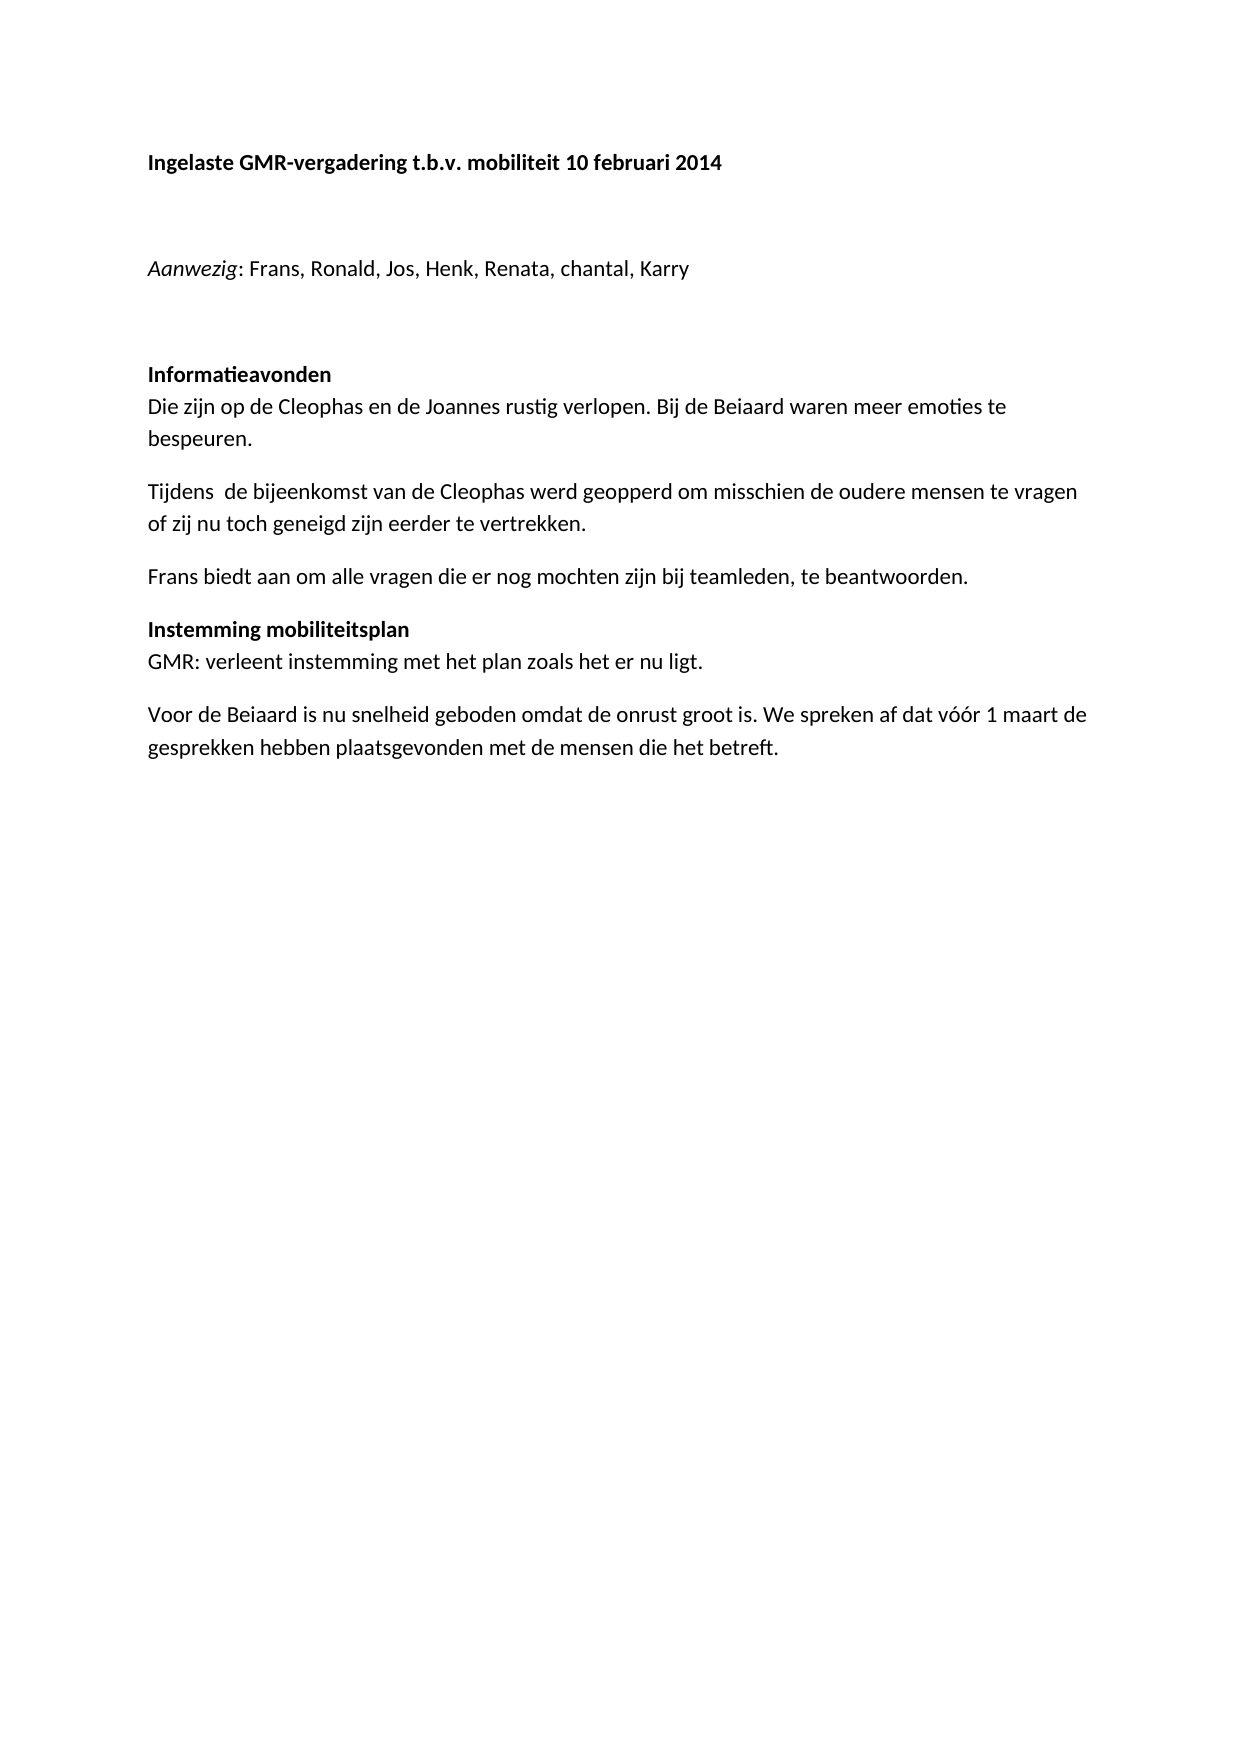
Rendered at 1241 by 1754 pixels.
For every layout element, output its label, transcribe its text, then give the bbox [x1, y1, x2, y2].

text Voor de Beiaard is nu snelheid geboden omdat de onrust groot is. We spreken af dat vóór 1 maart de gesprekken hebben plaatsgevonden met de mensen die het betreft. [148, 701, 1093, 761]
text Aanwezig: Frans, Ronald, Jos, Henk, Renata, chantal, Karry [148, 254, 1093, 282]
text Ingelaste GMR-vergadering t.b.v. mobiliteit 10 februari 2014 [148, 148, 1093, 176]
text Instemming mobiliteitsplan GMR: verleent instemming met het plan zoals het er nu ligt. [148, 615, 1093, 676]
text Tijdens de bijeenkomst van de Cleophas werd geopperd om misschien de oudere mensen te vragen of zij nu toch geneigd zijn eerder te vertrekken. [148, 477, 1093, 537]
text Informatieavonden Die zijn op de Cleophas en de Joannes rustig verlopen. Bij de Beiaard waren meer emoties te bespeuren. [148, 360, 1093, 452]
text Frans biedt aan om alle vragen die er nog mochten zijn bij teamleden, te beantwoorden. [148, 562, 1093, 590]
